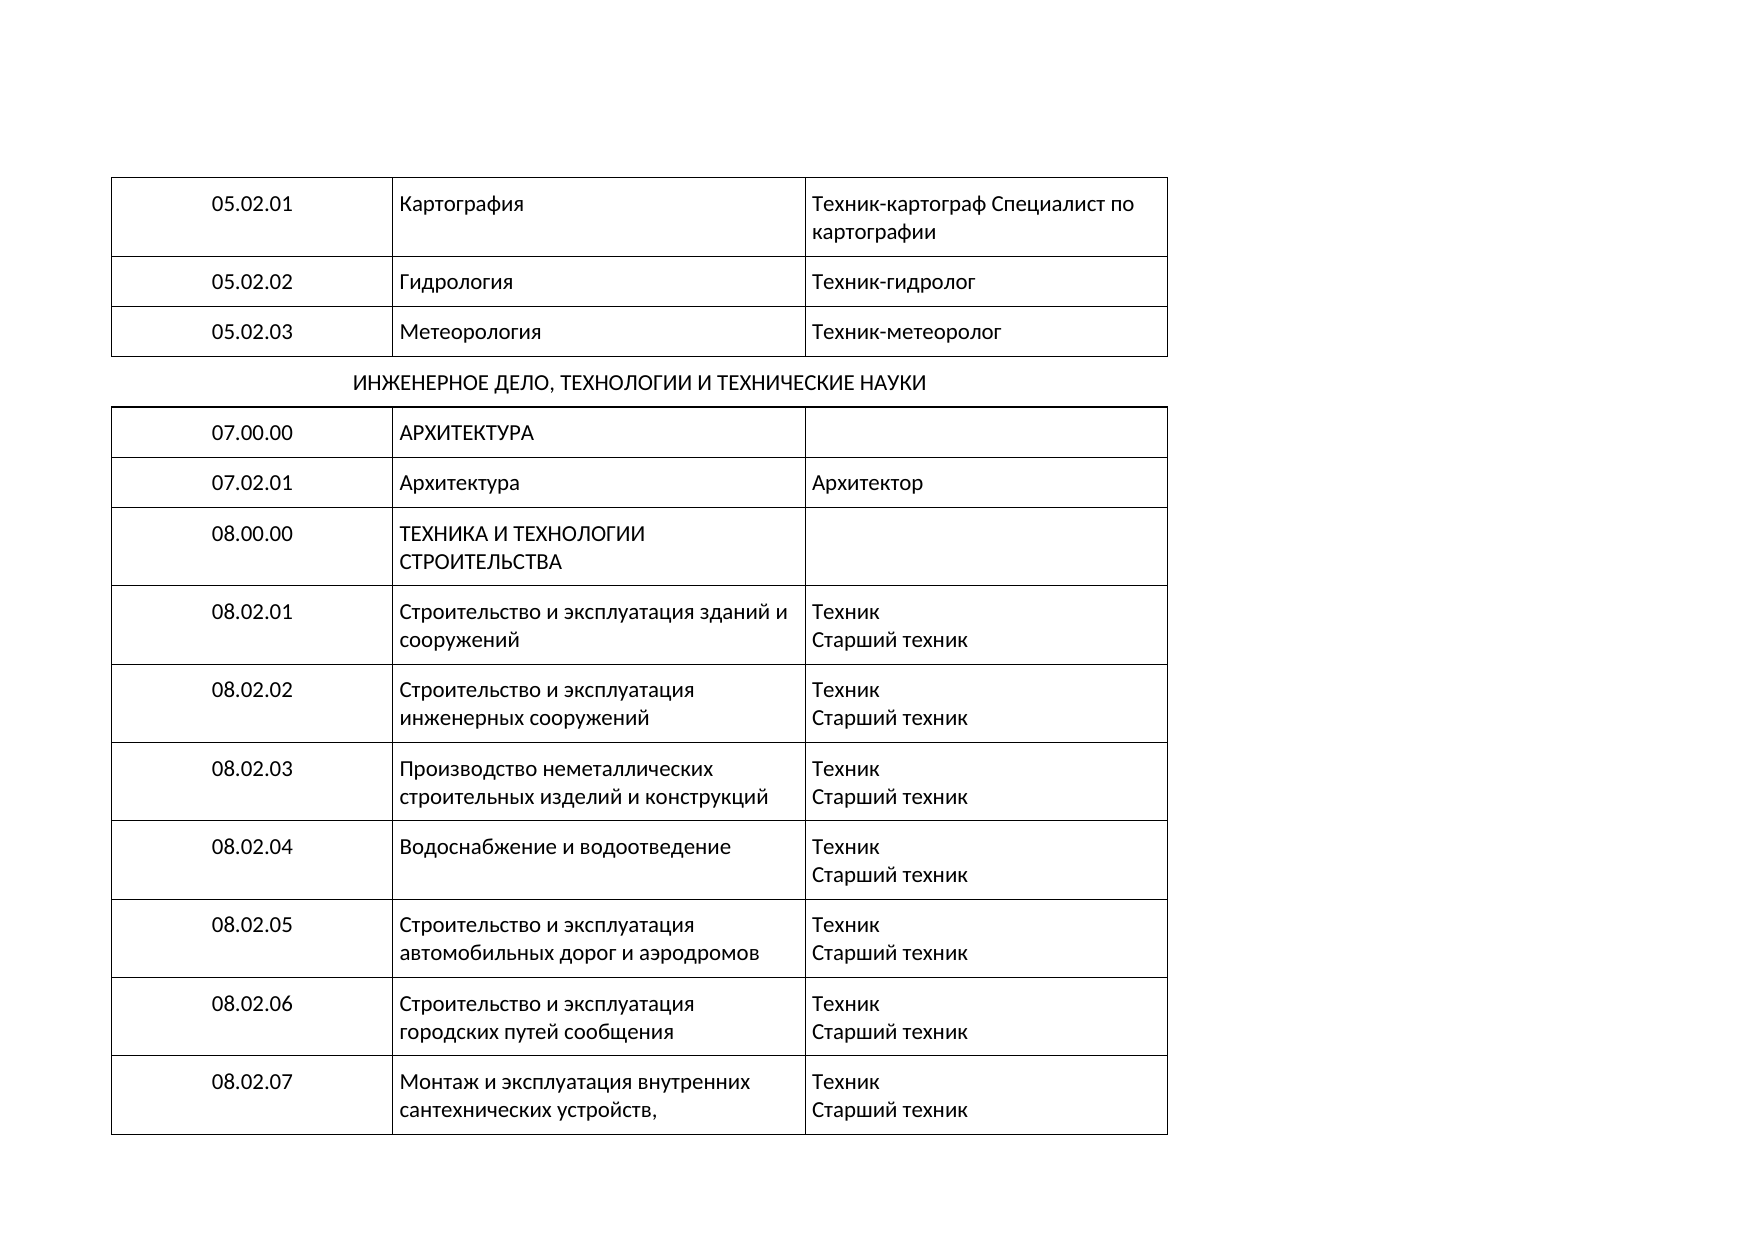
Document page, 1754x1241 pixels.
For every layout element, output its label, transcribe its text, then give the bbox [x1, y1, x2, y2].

table_cell Техник-картограф Специалист по картографии [806, 178, 1167, 256]
table_cell ТЕХНИКА И ТЕХНОЛОГИИ СТРОИТЕЛЬСТВА [393, 508, 805, 585]
table_cell Строительство и эксплуатация городских путей сообщения [393, 978, 805, 1055]
table_cell 08.02.03 [112, 743, 392, 820]
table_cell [806, 1056, 1167, 1134]
table_cell Метеорология [393, 307, 805, 356]
table_cell ИНЖЕНЕРНОЕ ДЕЛО, ТЕХНОЛОГИИ И ТЕХНИЧЕСКИЕ НАУКИ [112, 357, 1168, 406]
table_cell Гидрология [393, 257, 805, 306]
table_cell 08.02.05 [112, 900, 392, 977]
table_cell Техник Старший техник [806, 900, 1167, 977]
table_cell Техник-гидролог [806, 257, 1167, 306]
table_cell Техник Старший техник [806, 665, 1167, 742]
table_cell 08.02.02 [112, 665, 392, 742]
table_cell Водоснабжение и водоотведение [393, 821, 805, 899]
table_cell Строительство и эксплуатация инженерных сооружений [393, 665, 805, 742]
table_cell АРХИТЕКТУРА [393, 408, 805, 457]
table_cell 05.02.02 [112, 257, 392, 306]
table_cell Техник-метеоролог [806, 307, 1167, 356]
table_cell Техник Старший техник [806, 743, 1167, 820]
table_cell [806, 508, 1167, 585]
table_cell Архитектор [806, 458, 1167, 507]
table_cell Производство неметаллических строительных изделий и конструкций [393, 743, 805, 820]
table_cell 05.02.03 [112, 307, 392, 356]
table_cell 08.02.01 [112, 586, 392, 664]
table_cell 08.02.07 [112, 1056, 392, 1134]
table_cell 05.02.01 [112, 178, 392, 256]
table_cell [393, 1056, 805, 1134]
table_cell 08.02.04 [112, 821, 392, 899]
table_cell Архитектура [393, 458, 805, 507]
table_cell Техник Старший техник [806, 586, 1167, 664]
table_cell Техник Старший техник [806, 821, 1167, 899]
table_cell Строительство и эксплуатация зданий и сооружений [393, 586, 805, 664]
table_cell [806, 408, 1167, 457]
table_cell 08.02.06 [112, 978, 392, 1055]
table_cell Картография [393, 178, 805, 256]
table_cell 08.00.00 [112, 508, 392, 585]
table_cell 07.00.00 [112, 408, 392, 457]
table_cell 07.02.01 [112, 458, 392, 507]
table_cell Строительство и эксплуатация автомобильных дорог и аэродромов [393, 900, 805, 977]
table_cell Техник Старший техник [806, 978, 1167, 1055]
